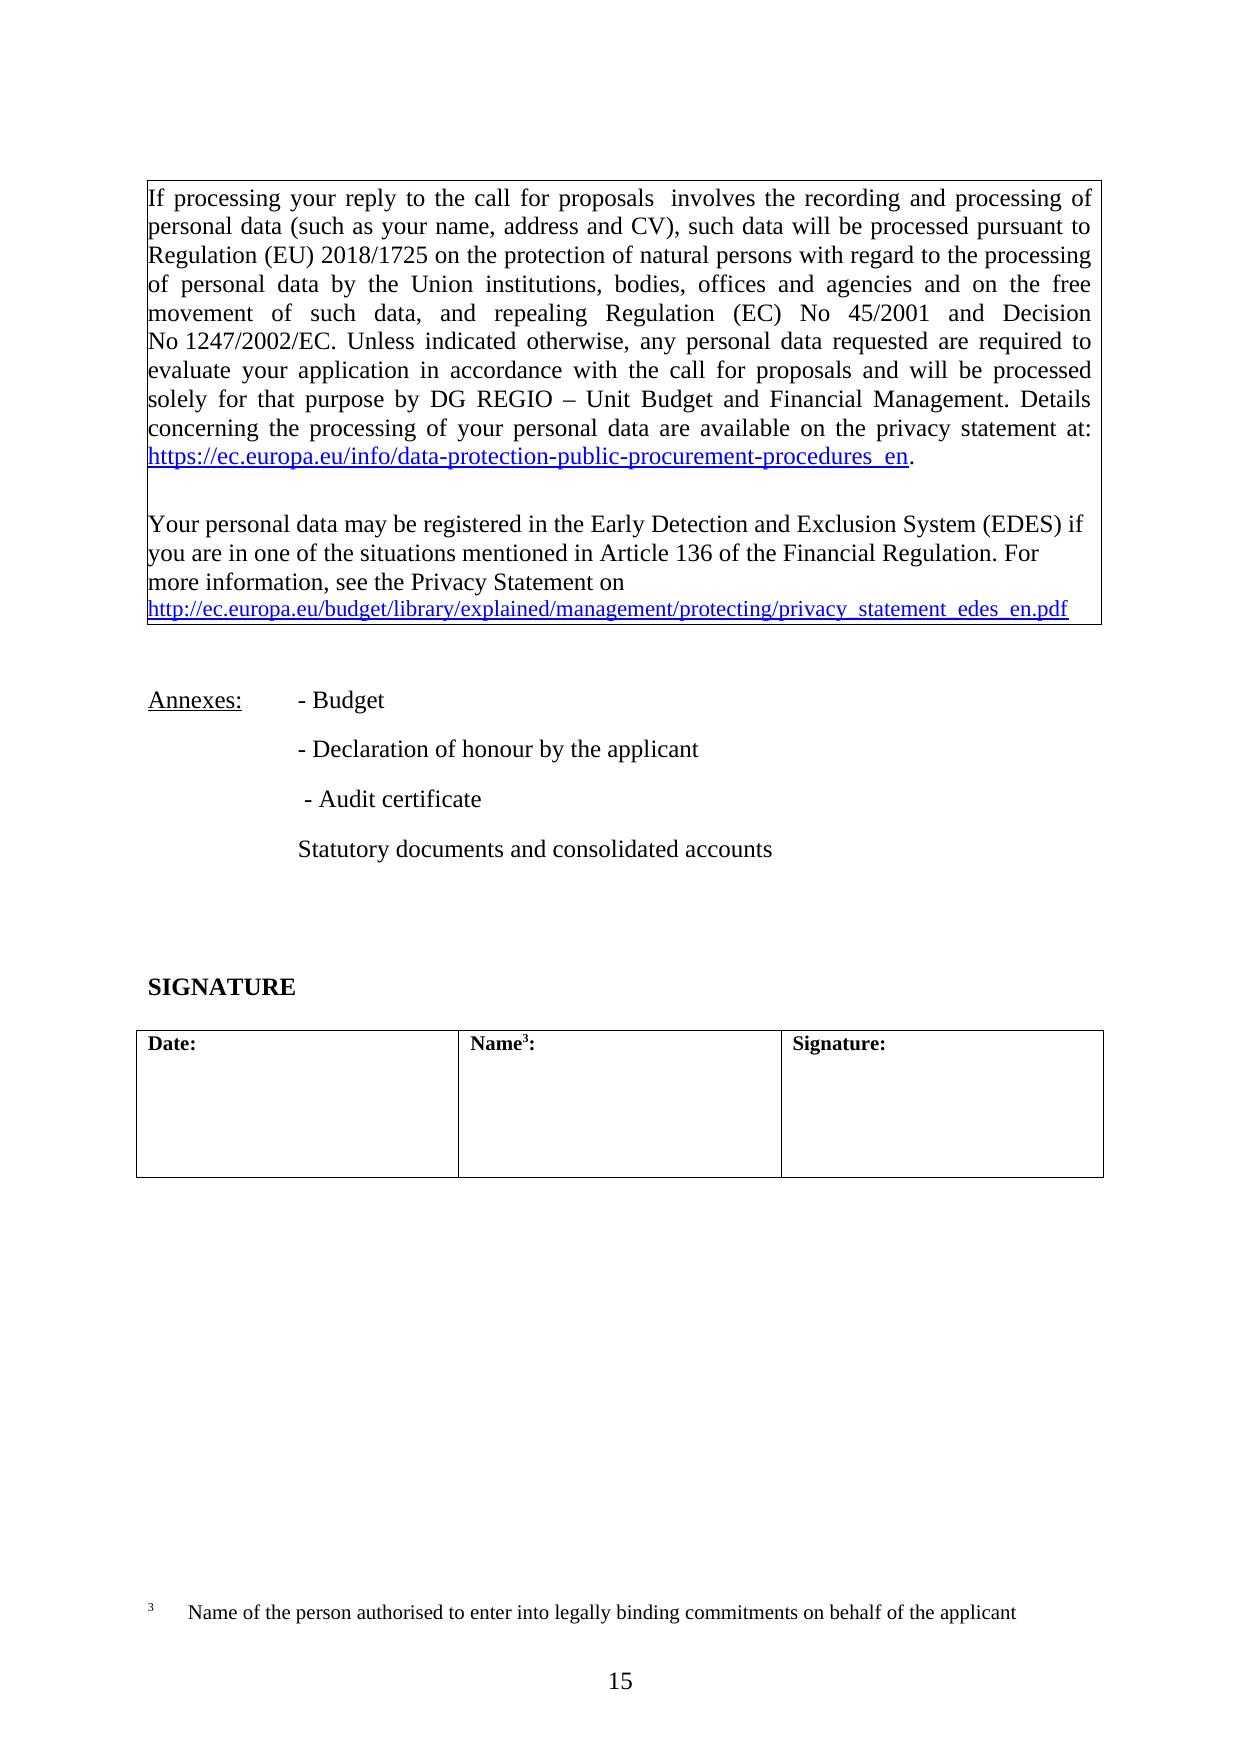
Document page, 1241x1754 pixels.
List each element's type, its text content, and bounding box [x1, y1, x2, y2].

text Annexes: - Budget [148, 685, 1092, 714]
table_header Date: [137, 1031, 458, 1177]
text Your personal data may be registered in the Early Detection and Exclusion System (EDES) if you are in one of the situations mentioned in Article 136 of the Financial Regulation. For more information, see the Privacy Statement on http://ec.europa.eu/budget/library/explained/management/protecting/privacy_statement_edes_en.pdf [148, 506, 1101, 624]
table_header Signature: [782, 1031, 1103, 1177]
text - Audit certificate [148, 784, 1092, 813]
text If processing your reply to the call for proposals involves the recording and processing of personal data (such as your name, address and CV), such data will be processed pursuant to Regulation (EU) 2018/1725 on the protection of natural persons with regard to the processing of personal data by the Union institutions, bodies, offices and agencies and on the free movement of such data, and repealing Regulation (EC) No 45/2001 and Decision No 1247/2002/EC. Unless indicated otherwise, any personal data requested are required to evaluate your application in accordance with the call for proposals and will be processed solely for that purpose by DG REGIO – Unit Budget and Financial Management. Details concerning the processing of your personal data are available on the privacy statement at: https://ec.europa.eu/info/data-protection-public-procurement-procedures_en. [148, 181, 1101, 470]
text - Declaration of honour by the applicant [148, 734, 1092, 763]
text SIGNATURE [148, 972, 1092, 1001]
text Statutory documents and consolidated accounts [148, 834, 1092, 862]
table_header Name: [459, 1031, 781, 1177]
